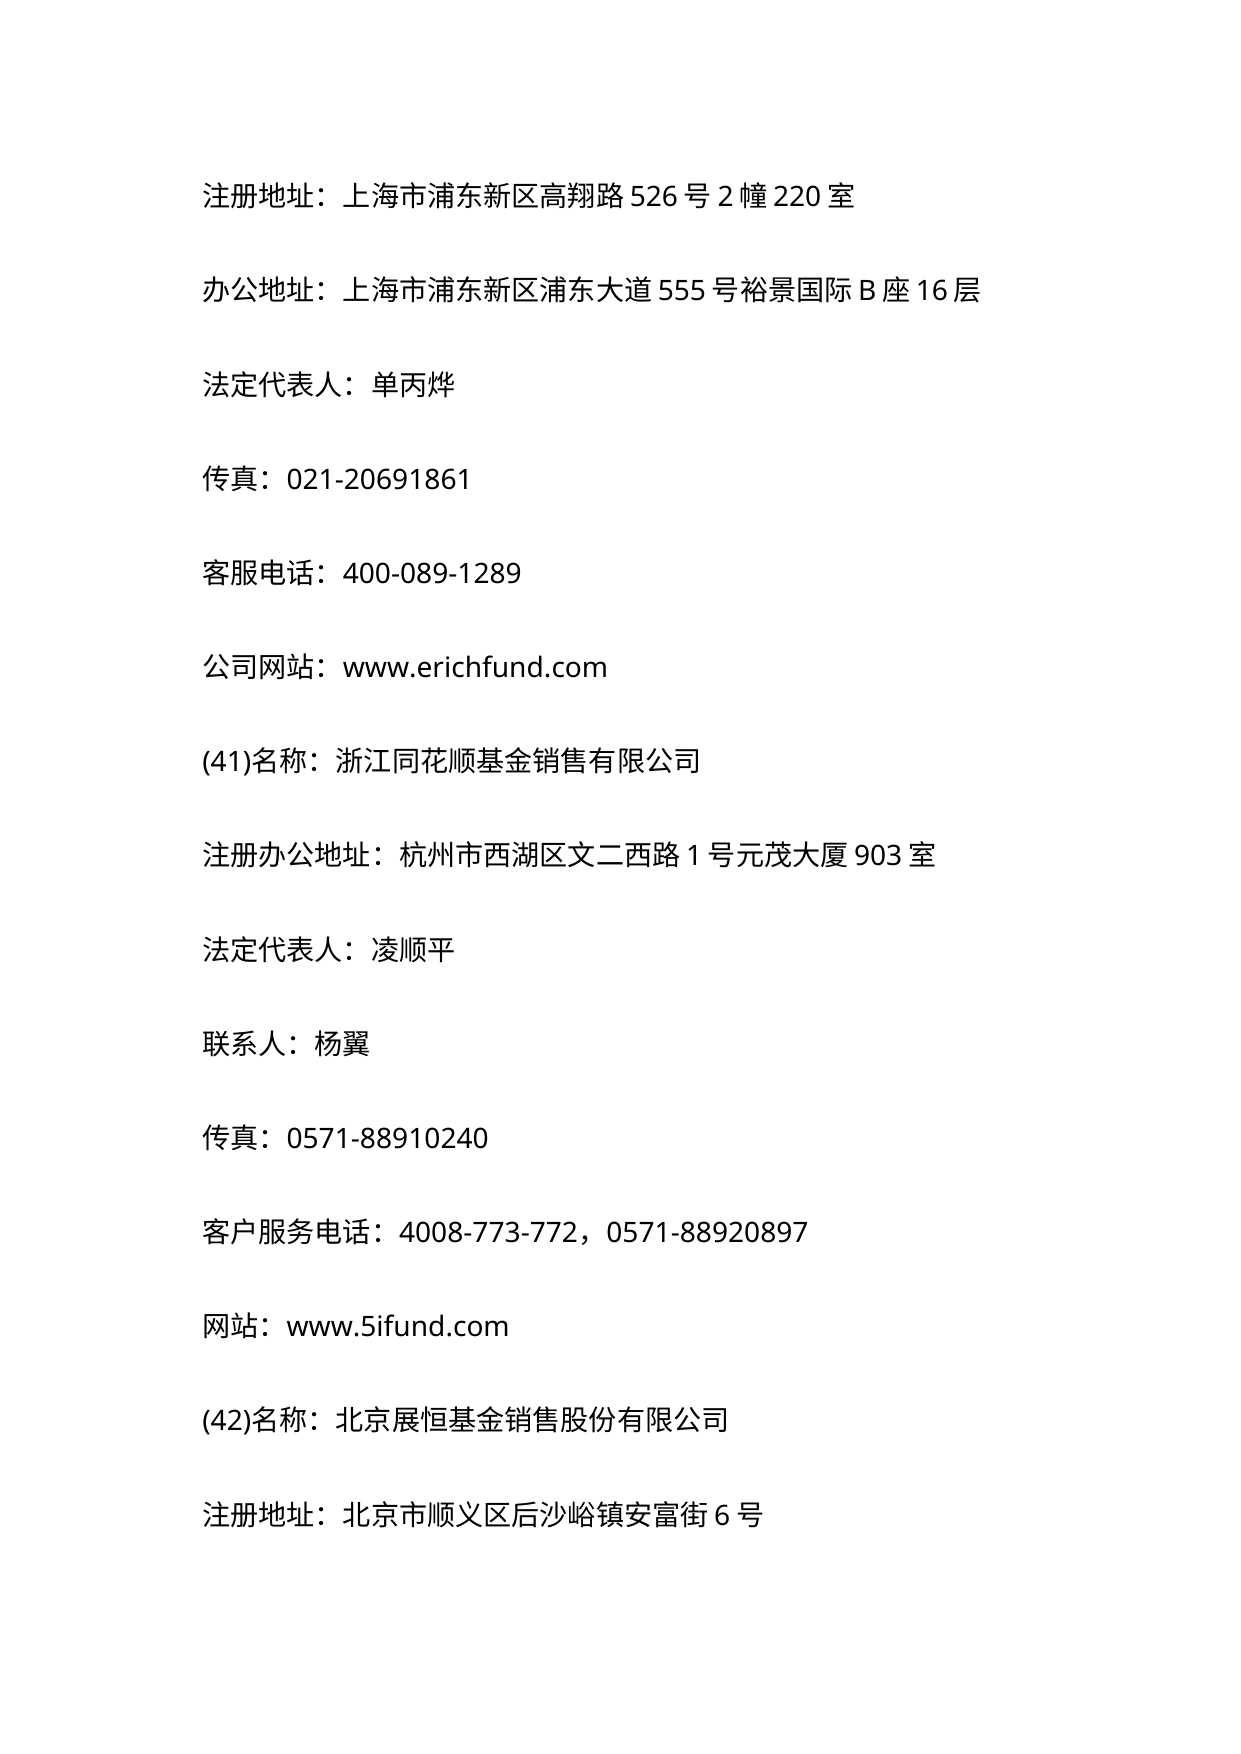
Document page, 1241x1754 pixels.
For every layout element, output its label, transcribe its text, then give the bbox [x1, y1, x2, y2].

text (41)名称：浙江同花顺基金销售有限公司 [187, 727, 1053, 792]
text 注册地址：北京市顺义区后沙峪镇安富街6号 [187, 1480, 1053, 1545]
text 联系人：杨翼 [187, 1009, 1053, 1074]
text 传真：0571-88910240 [187, 1104, 1053, 1169]
text 客服电话：400-089-1289 [187, 539, 1053, 604]
text (42)名称：北京展恒基金销售股份有限公司 [187, 1386, 1053, 1451]
text 网站：www.5ifund.com [187, 1292, 1053, 1357]
text 法定代表人：单丙烨 [187, 350, 1053, 415]
text 注册地址：上海市浦东新区高翔路526号2幢220室 [187, 162, 1053, 227]
text 注册办公地址：杭州市西湖区文二西路1号元茂大厦903室 [187, 821, 1053, 886]
text 办公地址：上海市浦东新区浦东大道555号裕景国际B座16层 [187, 256, 1053, 321]
text 传真：021-20691861 [187, 444, 1053, 509]
text 法定代表人：凌顺平 [187, 915, 1053, 980]
text 客户服务电话：4008-773-772，0571-88920897 [187, 1198, 1053, 1263]
text 公司网站：www.erichfund.com [187, 633, 1053, 698]
